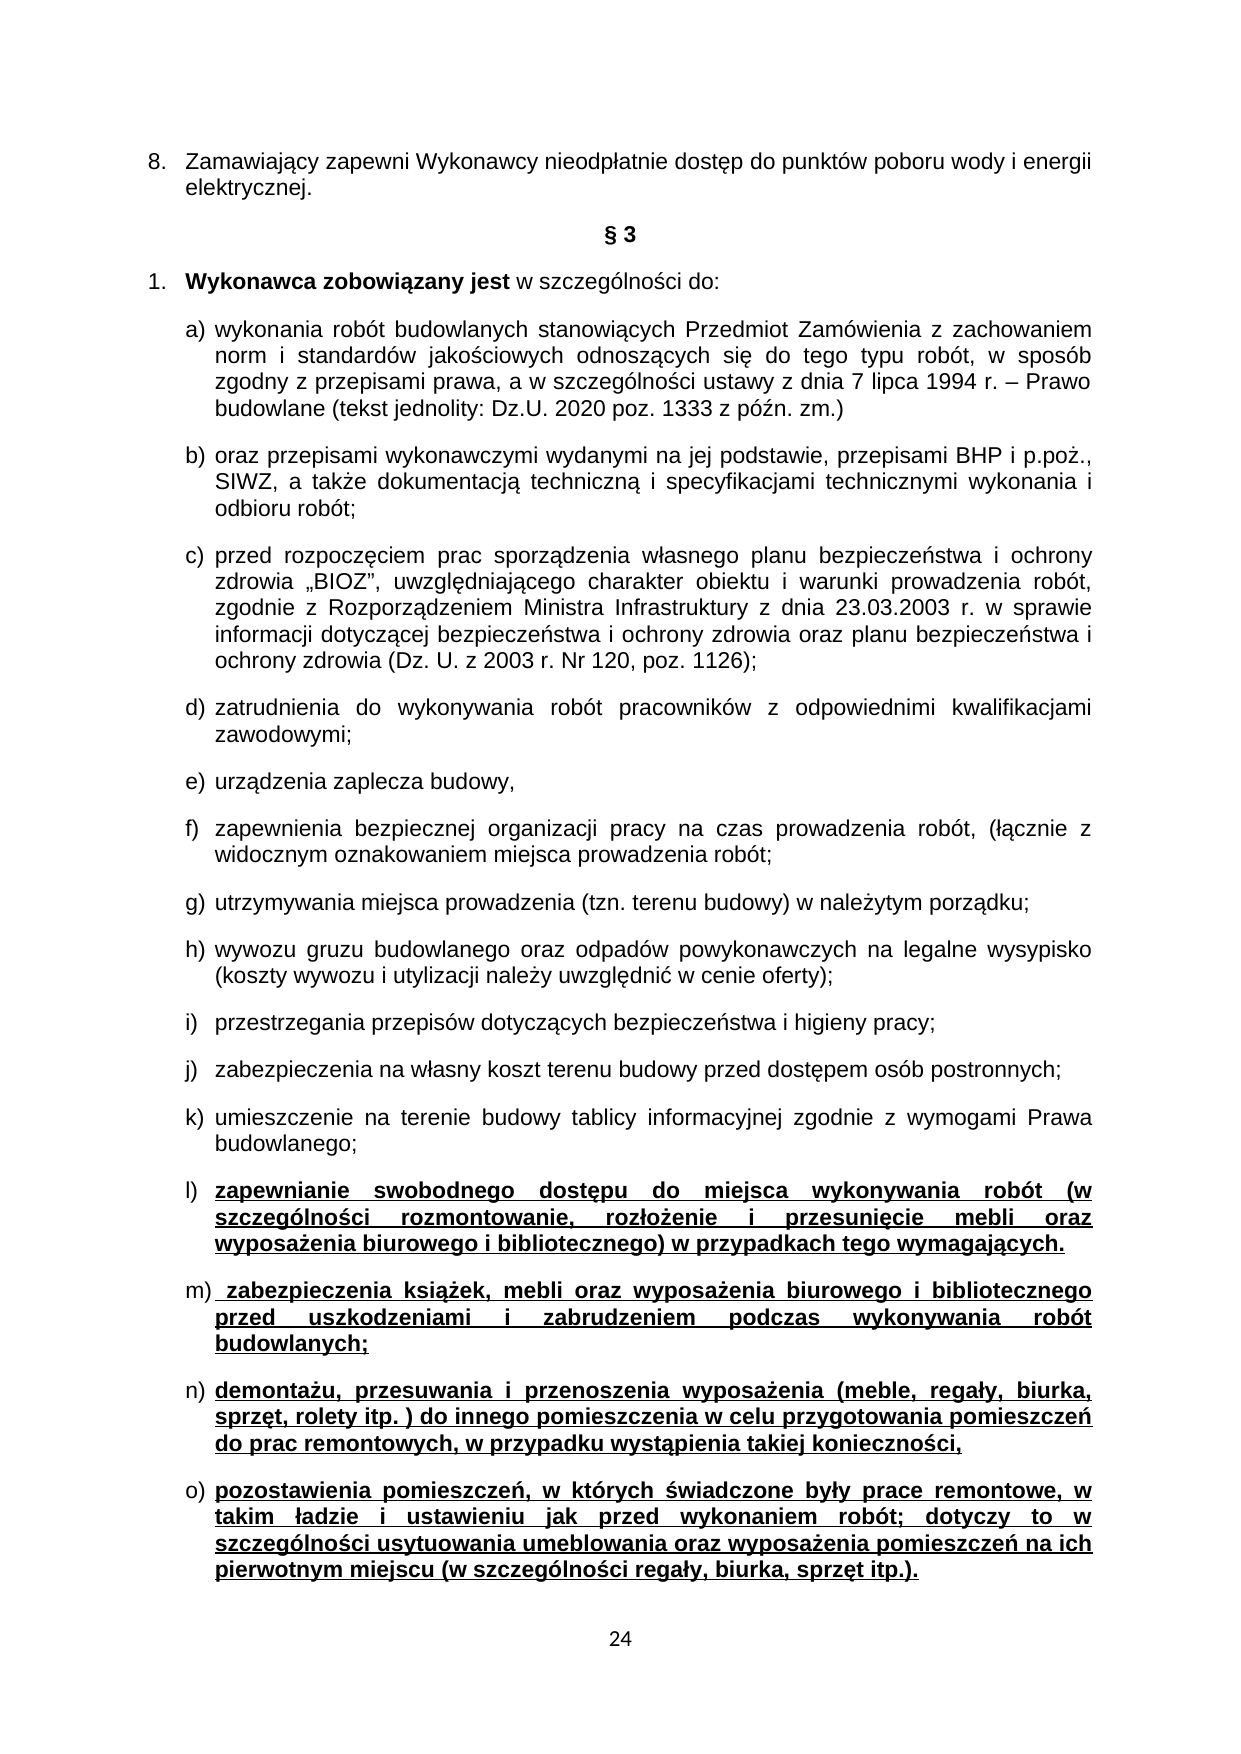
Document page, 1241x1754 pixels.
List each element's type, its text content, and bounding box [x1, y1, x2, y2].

list demontażu, przesuwania i przenoszenia wyposażenia (meble, regały, biurka, sprzęt, rolety itp. ) do innego pomieszczenia w celu przygotowania pomieszczeń do prac remontowych, w przypadku wystąpienia takiej konieczności, [185, 1377, 1093, 1456]
list wykonania robót budowlanych stanowiących Przedmiot Zamówienia z zachowaniem norm i standardów jakościowych odnoszących się do tego typu robót, w sposób zgodny z przepisami prawa, a w szczególności ustawy z dnia 7 lipca 1994 r. – Prawo budowlane (tekst jednolity: Dz.U. 2020 poz. 1333 z późn. zm.) [185, 316, 1093, 421]
text § 3 [148, 221, 1093, 247]
list przestrzegania przepisów dotyczących bezpieczeństwa i higieny pracy; [185, 1009, 1093, 1036]
list oraz przepisami wykonawczymi wydanymi na jej podstawie, przepisami BHP i p.poż., SIWZ, a także dokumentacją techniczną i specyfikacjami technicznymi wykonania i odbioru robót; [185, 442, 1093, 521]
list zabezpieczenia książek, mebli oraz wyposażenia biurowego i bibliotecznego przed uszkodzeniami i zabrudzeniem podczas wykonywania robót budowlanych; [185, 1277, 1093, 1356]
list przed rozpoczęciem prac sporządzenia własnego planu bezpieczeństwa i ochrony zdrowia „BIOZ”, uwzględniającego charakter obiektu i warunki prowadzenia robót, zgodnie z Rozporządzeniem Ministra Infrastruktury z dnia 23.03.2003 r. w sprawie informacji dotyczącej bezpieczeństwa i ochrony zdrowia oraz planu bezpieczeństwa i ochrony zdrowia (Dz. U. z 2003 r. Nr 120, poz. 1126); [185, 542, 1093, 673]
list zabezpieczenia na własny koszt terenu budowy przed dostępem osób postronnych; [185, 1056, 1093, 1083]
list zapewnienia bezpiecznej organizacji pracy na czas prowadzenia robót, (łącznie z widocznym oznakowaniem miejsca prowadzenia robót; [185, 815, 1093, 868]
list utrzymywania miejsca prowadzenia (tzn. terenu budowy) w należytym porządku; [185, 888, 1093, 915]
list Wykonawca zobowiązany jest w szczególności do: [148, 268, 1093, 295]
list pozostawienia pomieszczeń, w których świadczone były prace remontowe, w takim ładzie i ustawieniu jak przed wykonaniem robót; dotyczy to w szczególności usytuowania umeblowania oraz wyposażenia pomieszczeń na ich pierwotnym miejscu (w szczególności regały, biurka, sprzęt itp.). [185, 1477, 1093, 1582]
list Zamawiający zapewni Wykonawcy nieodpłatnie dostęp do punktów poboru wody i energii elektrycznej. [148, 148, 1093, 200]
list zatrudnienia do wykonywania robót pracowników z odpowiednimi kwalifikacjami zawodowymi; [185, 694, 1093, 747]
list wywozu gruzu budowlanego oraz odpadów powykonawczych na legalne wysypisko (koszty wywozu i utylizacji należy uwzględnić w cenie oferty); [185, 936, 1093, 988]
list urządzenia zaplecza budowy, [185, 768, 1093, 794]
list umieszczenie na terenie budowy tablicy informacyjnej zgodnie z wymogami Prawa budowlanego; [185, 1104, 1093, 1156]
list zapewnianie swobodnego dostępu do miejsca wykonywania robót (w szczególności rozmontowanie, rozłożenie i przesunięcie mebli oraz wyposażenia biurowego i bibliotecznego) w przypadkach tego wymagających. [185, 1177, 1093, 1256]
